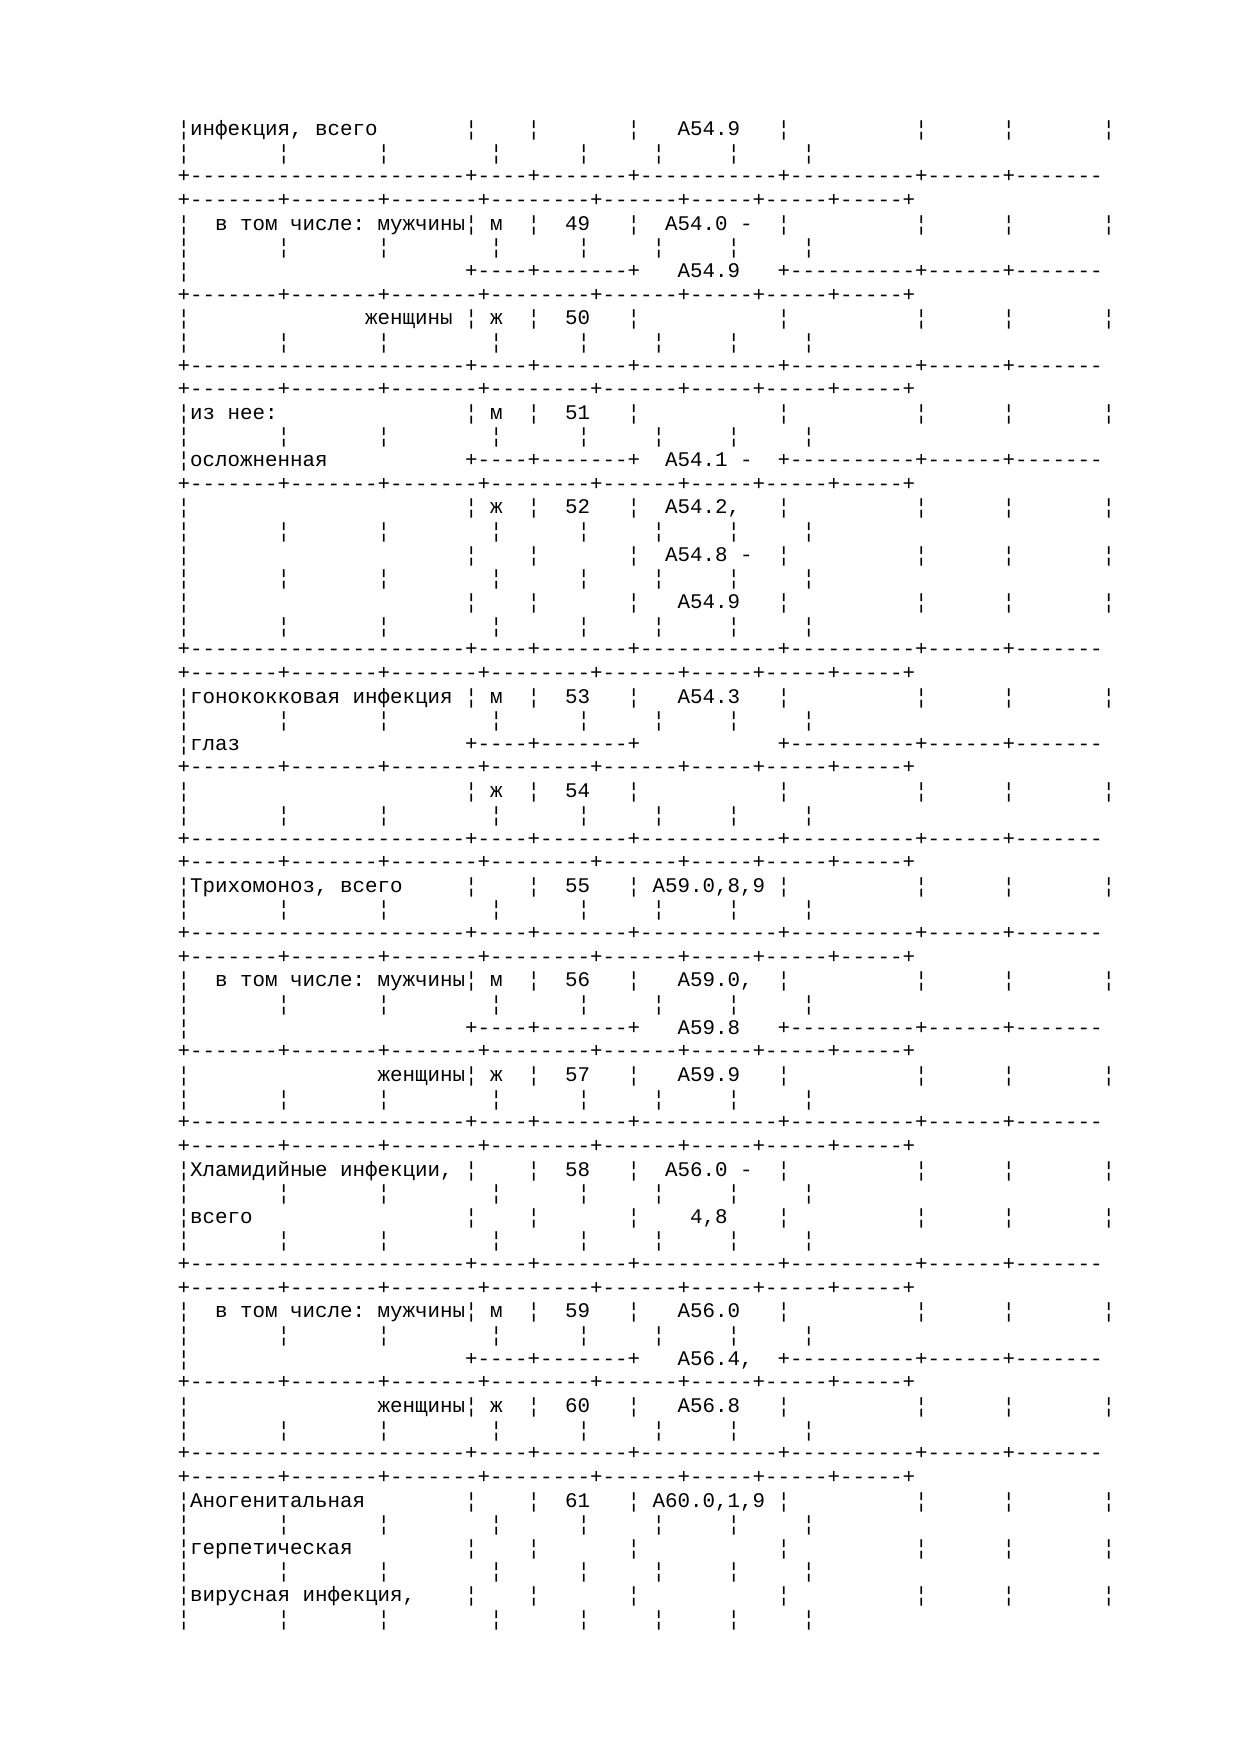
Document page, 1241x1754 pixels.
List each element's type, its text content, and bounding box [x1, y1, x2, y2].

text +----------------------+----+-------+-----------+----------+------+-------+-------+-------+-------+--------+------+-----+-----+-----+ [177, 827, 1152, 875]
text +----------------------+----+-------+-----------+----------+------+-------+-------+-------+-------+--------+------+-----+-----+-----+ [177, 1111, 1152, 1158]
text ¦осложненная +----+-------+ A54.1 - +----------+------+-------+-------+-------+-------+--------+------+-----+-----+-----+ [177, 449, 1152, 496]
text ¦ в том числе: мужчины¦ м ¦ 56 ¦ A59.0, ¦ ¦ ¦ ¦ ¦ ¦ ¦ ¦ ¦ ¦ ¦ ¦ [177, 969, 1152, 1017]
text ¦ женщины¦ ж ¦ 57 ¦ A59.9 ¦ ¦ ¦ ¦ ¦ ¦ ¦ ¦ ¦ ¦ ¦ ¦ [177, 1064, 1152, 1111]
text +----------------------+----+-------+-----------+----------+------+-------+-------+-------+-------+--------+------+-----+-----+-----+ [177, 354, 1152, 402]
text ¦всего ¦ ¦ ¦ 4,8 ¦ ¦ ¦ ¦ ¦ ¦ ¦ ¦ ¦ ¦ ¦ ¦ [177, 1206, 1152, 1253]
text ¦ ¦ ж ¦ 54 ¦ ¦ ¦ ¦ ¦ ¦ ¦ ¦ ¦ ¦ ¦ ¦ ¦ [177, 780, 1152, 827]
text +----------------------+----+-------+-----------+----------+------+-------+-------+-------+-------+--------+------+-----+-----+-----+ [177, 922, 1152, 969]
text ¦из нее: ¦ м ¦ 51 ¦ ¦ ¦ ¦ ¦ ¦ ¦ ¦ ¦ ¦ ¦ ¦ ¦ [177, 402, 1152, 449]
text ¦ +----+-------+ A59.8 +----------+------+-------+-------+-------+-------+--------+------+-----+-----+-----+ [177, 1017, 1152, 1064]
text ¦Аногенитальная ¦ ¦ 61 ¦ A60.0,1,9 ¦ ¦ ¦ ¦ ¦ ¦ ¦ ¦ ¦ ¦ ¦ ¦ [177, 1489, 1152, 1537]
text +----------------------+----+-------+-----------+----------+------+-------+-------+-------+-------+--------+------+-----+-----+-----+ [177, 1253, 1152, 1300]
text ¦ ¦ ¦ ¦ A54.8 - ¦ ¦ ¦ ¦ ¦ ¦ ¦ ¦ ¦ ¦ ¦ ¦ [177, 544, 1152, 591]
text +----------------------+----+-------+-----------+----------+------+-------+-------+-------+-------+--------+------+-----+-----+-----+ [177, 1442, 1152, 1489]
text ¦Трихомоноз, всего ¦ ¦ 55 ¦ A59.0,8,9 ¦ ¦ ¦ ¦ ¦ ¦ ¦ ¦ ¦ ¦ ¦ ¦ [177, 875, 1152, 922]
text ¦гонококковая инфекция ¦ м ¦ 53 ¦ A54.3 ¦ ¦ ¦ ¦ ¦ ¦ ¦ ¦ ¦ ¦ ¦ ¦ [177, 686, 1152, 733]
text ¦Хламидийные инфекции, ¦ ¦ 58 ¦ A56.0 - ¦ ¦ ¦ ¦ ¦ ¦ ¦ ¦ ¦ ¦ ¦ ¦ [177, 1158, 1152, 1206]
text ¦ ¦ ¦ ¦ A54.9 ¦ ¦ ¦ ¦ ¦ ¦ ¦ ¦ ¦ ¦ ¦ ¦ [177, 591, 1152, 638]
text ¦глаз +----+-------+ +----------+------+-------+-------+-------+-------+--------+------+-----+-----+-----+ [177, 733, 1152, 780]
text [177, 165, 1152, 213]
text ¦ в том числе: мужчины¦ м ¦ 59 ¦ A56.0 ¦ ¦ ¦ ¦ ¦ ¦ ¦ ¦ ¦ ¦ ¦ ¦ [177, 1300, 1152, 1348]
text ¦вирусная инфекция, ¦ ¦ ¦ ¦ ¦ ¦ ¦ ¦ ¦ ¦ ¦ ¦ ¦ ¦ ¦ [177, 1584, 1152, 1631]
text ¦ ¦ ж ¦ 52 ¦ A54.2, ¦ ¦ ¦ ¦ ¦ ¦ ¦ ¦ ¦ ¦ ¦ ¦ [177, 496, 1152, 544]
text ¦ женщины¦ ж ¦ 60 ¦ A56.8 ¦ ¦ ¦ ¦ ¦ ¦ ¦ ¦ ¦ ¦ ¦ ¦ [177, 1395, 1152, 1442]
text ¦инфекция, всего ¦ ¦ ¦ A54.9 ¦ ¦ ¦ ¦ ¦ ¦ ¦ ¦ ¦ ¦ ¦ ¦ [177, 118, 1152, 165]
text +----------------------+----+-------+-----------+----------+------+-------+-------+-------+-------+--------+------+-----+-----+-----+ [177, 638, 1152, 686]
text ¦герпетическая ¦ ¦ ¦ ¦ ¦ ¦ ¦ ¦ ¦ ¦ ¦ ¦ ¦ ¦ ¦ [177, 1537, 1152, 1584]
text ¦ +----+-------+ A56.4, +----------+------+-------+-------+-------+-------+--------+------+-----+-----+-----+ [177, 1348, 1152, 1395]
text ¦ женщины ¦ ж ¦ 50 ¦ ¦ ¦ ¦ ¦ ¦ ¦ ¦ ¦ ¦ ¦ ¦ ¦ [177, 307, 1152, 354]
text ¦ +----+-------+ A54.9 +----------+------+-------+-------+-------+-------+--------+------+-----+-----+-----+ [177, 260, 1152, 307]
text ¦ в том числе: мужчины¦ м ¦ 49 ¦ A54.0 - ¦ ¦ ¦ ¦ ¦ ¦ ¦ ¦ ¦ ¦ ¦ ¦ [177, 213, 1152, 260]
